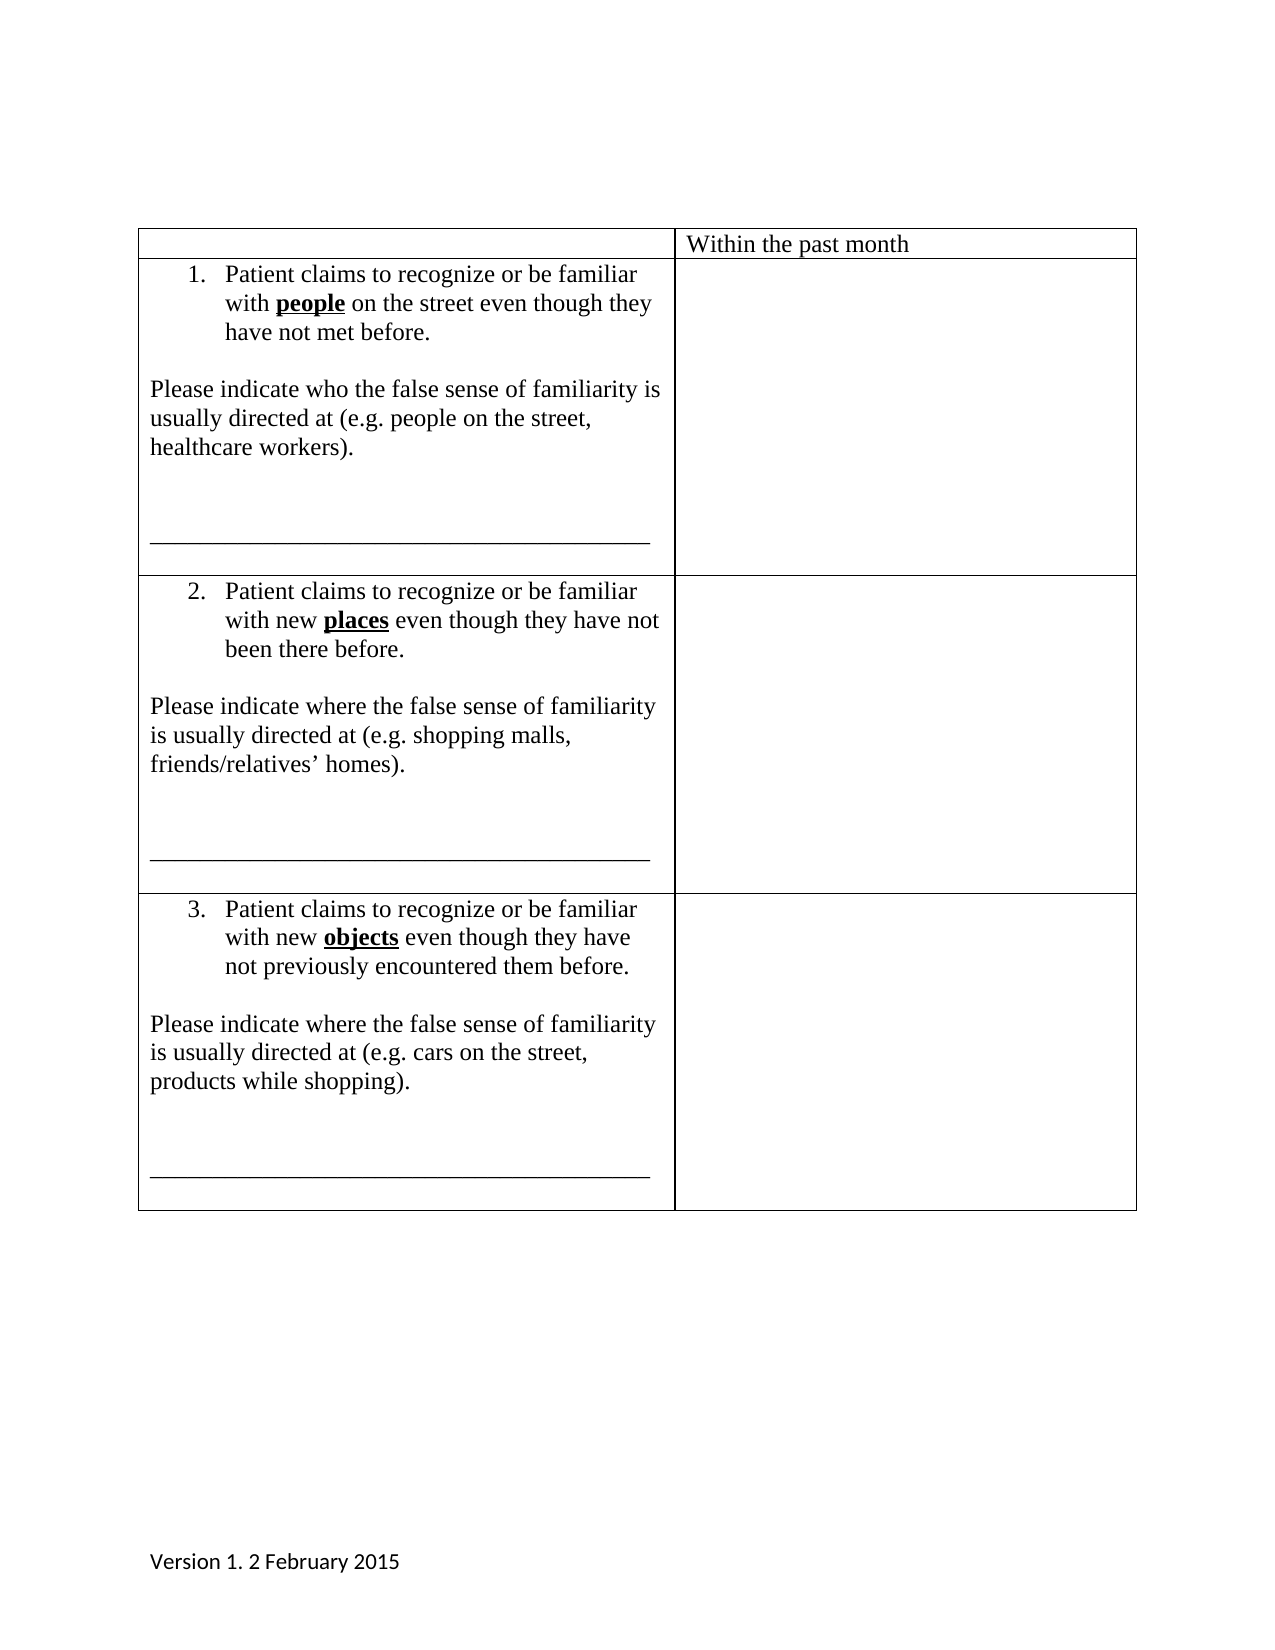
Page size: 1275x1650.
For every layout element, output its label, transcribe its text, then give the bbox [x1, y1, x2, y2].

table_header Within the past month [676, 229, 1136, 258]
table_cell [676, 576, 1136, 893]
table_cell [676, 894, 1136, 1210]
table_cell Patient claims to recognize or be familiar with people on the street even though they have not met before. Please indicate who the false sense of familiarity is usually directed at (e.g. people on the street, healthcare workers). ________________________________________ [139, 259, 674, 575]
table_header [139, 229, 674, 258]
table_cell Patient claims to recognize or be familiar with new objects even though they have not previously encountered them before. Please indicate where the false sense of familiarity is usually directed at (e.g. cars on the street, products while shopping). ________________________________________ [139, 894, 674, 1210]
table_cell Patient claims to recognize or be familiar with new places even though they have not been there before. Please indicate where the false sense of familiarity is usually directed at (e.g. shopping malls, friends/relatives’ homes). ________________________________________ [139, 576, 674, 893]
table_cell [676, 259, 1136, 575]
